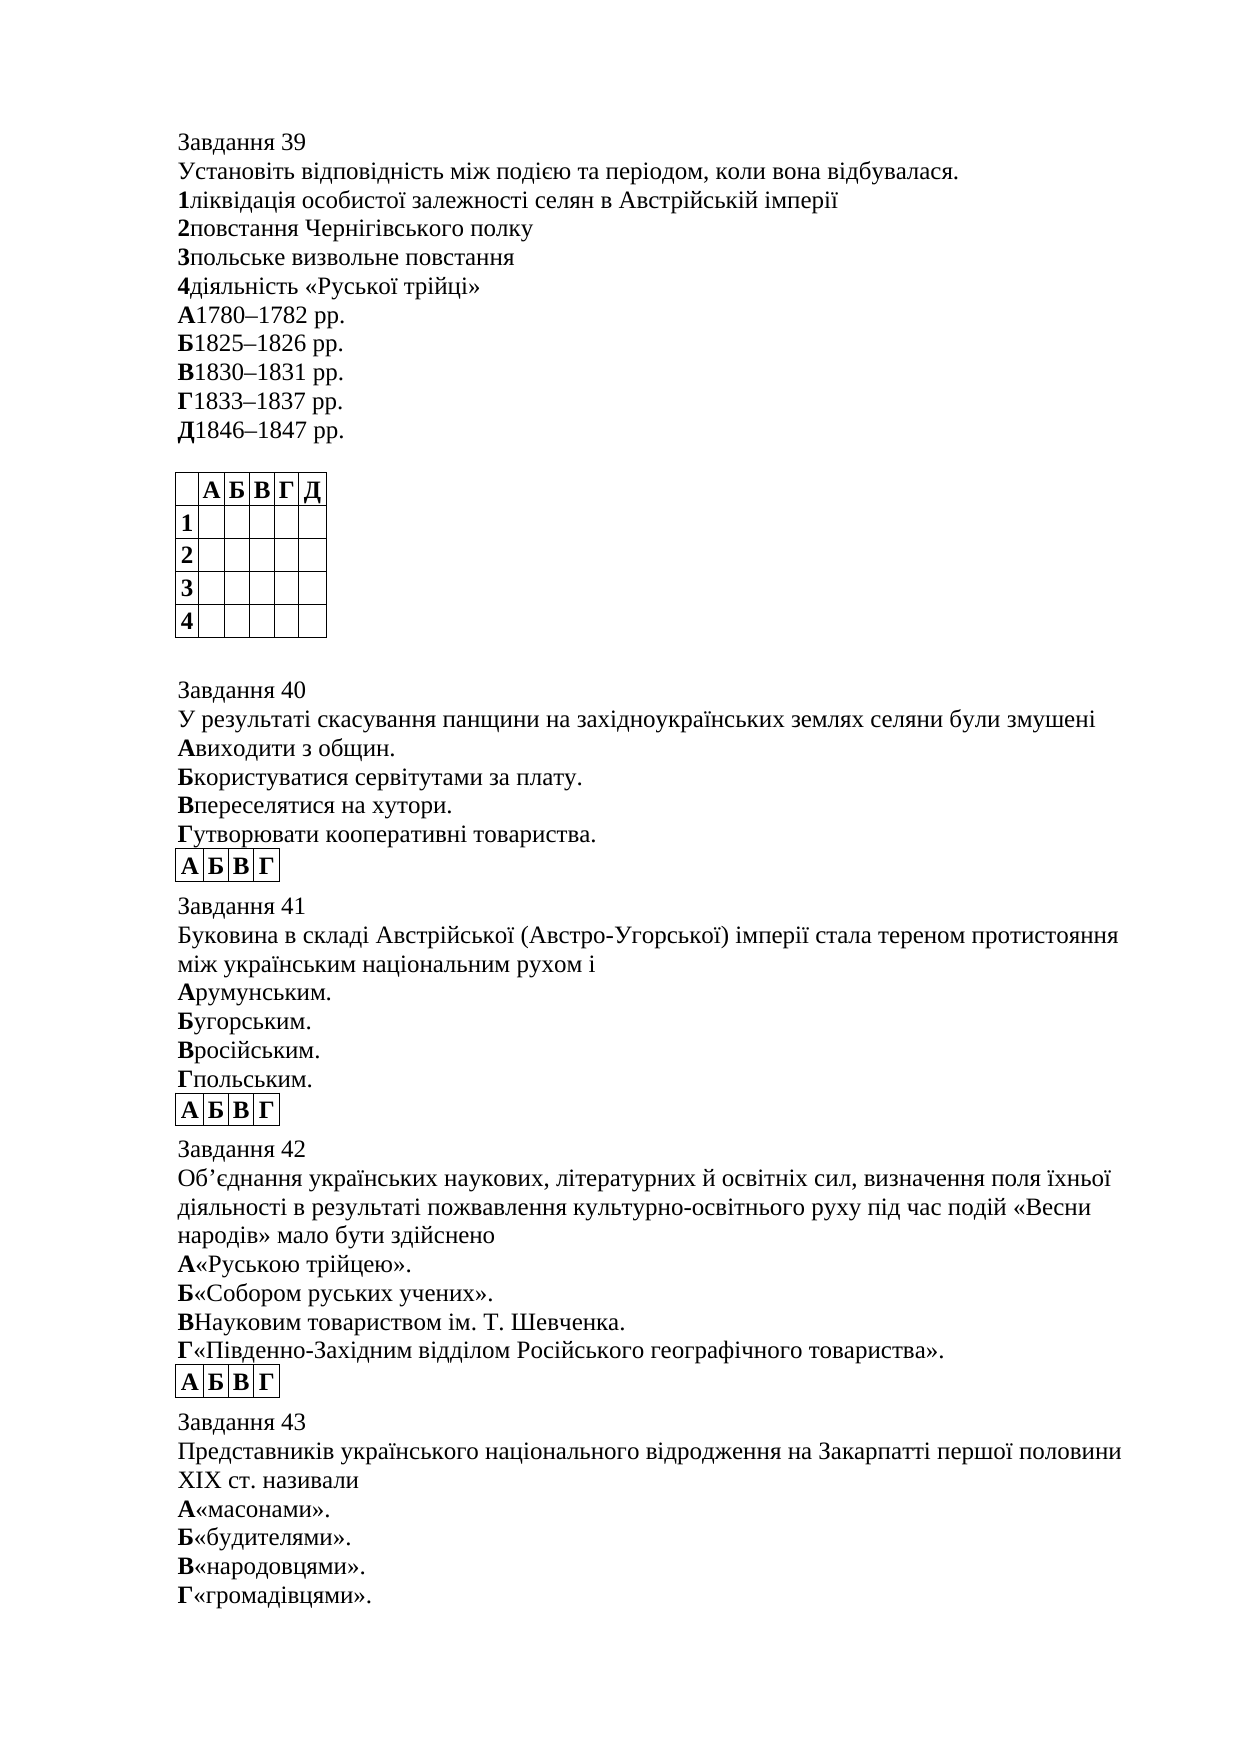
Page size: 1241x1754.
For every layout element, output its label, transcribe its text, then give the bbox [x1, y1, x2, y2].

table_header Г [254, 849, 279, 881]
text А«Руською трійцею». [177, 1249, 1152, 1278]
table_cell [225, 506, 249, 538]
table_header В [250, 473, 274, 505]
text Представників українського національного відродження на Закарпатті першої половини XIX ст. називали [177, 1436, 1152, 1494]
text В1830–1831 рр. [177, 357, 1152, 386]
table_header Г [254, 1094, 279, 1125]
table_cell [250, 605, 274, 637]
text Завдання 40 [177, 667, 1152, 704]
text У результаті скасування панщини на західноукраїнських землях селяни були змушені [177, 704, 1152, 733]
table_header А [176, 1365, 203, 1397]
text Завдання 39 [177, 118, 1152, 156]
table_cell [225, 539, 249, 571]
table_header [176, 473, 198, 505]
text Вросійським. [177, 1035, 1152, 1064]
table_cell 3 [176, 572, 198, 604]
table_header Г [254, 1365, 279, 1397]
text 1ліквідація особистої залежності селян в Австрійській імперії [177, 185, 1152, 213]
table_cell [275, 605, 298, 637]
text Гутворювати кооперативні товариства. [177, 819, 1152, 848]
table_cell [199, 539, 224, 571]
text Гпольським. [177, 1064, 1152, 1092]
table_header Д [299, 473, 326, 505]
text Об’єднання українських наукових, літературних й освітніх сил, визначення поля їхньої діяльності в результаті пожвавлення культурно-освітнього руху під час подій «Весни народів» мало бути здійснено [177, 1163, 1152, 1249]
table_cell [299, 506, 326, 538]
table_header А [176, 849, 203, 881]
table_header В [229, 1365, 253, 1397]
text Завдання 43 [177, 1398, 1152, 1436]
table_cell 2 [176, 539, 198, 571]
text ВНауковим товариством ім. Т. Шевченка. [177, 1307, 1152, 1336]
text Буковина в складі Австрійської (Австро-Угорської) імперії стала тереном протистояння між українським національним рухом і [177, 920, 1152, 977]
table_cell [250, 506, 274, 538]
text Г«Південно-Західним відділом Російського географічного товариства». [177, 1336, 1152, 1364]
text Впереселятися на хутори. [177, 791, 1152, 819]
table_header Б [225, 473, 249, 505]
text 2повстання Чернігівського полку [177, 213, 1152, 242]
table_cell [250, 572, 274, 604]
table_cell [199, 572, 224, 604]
table_cell [199, 605, 224, 637]
text Б«будителями». [177, 1522, 1152, 1551]
table_header Б [204, 1365, 228, 1397]
table_cell [225, 572, 249, 604]
table_header Г [275, 473, 298, 505]
text Г1833–1837 рр. [177, 386, 1152, 415]
table_cell [299, 539, 326, 571]
text Авиходити з общин. [177, 733, 1152, 762]
text Завдання 41 [177, 882, 1152, 920]
text Д1846–1847 рр. [177, 415, 1152, 443]
text Б«Собором руських учених». [177, 1278, 1152, 1307]
text А1780–1782 рр. [177, 300, 1152, 328]
text 4діяльність «Руської трійці» [177, 271, 1152, 300]
text Г«громадівцями». [177, 1580, 1152, 1609]
table_header Б [204, 849, 228, 881]
text Завдання 42 [177, 1125, 1152, 1163]
table_cell 1 [176, 506, 198, 538]
table_header В [229, 849, 253, 881]
table_cell [225, 605, 249, 637]
text Установіть відповідність між подією та періодом, коли вона відбувалася. [177, 156, 1152, 185]
table_header А [199, 473, 224, 505]
table_cell [275, 539, 298, 571]
table_cell [199, 506, 224, 538]
table_header А [176, 1094, 203, 1125]
text Бугорським. [177, 1006, 1152, 1035]
table_cell [299, 572, 326, 604]
table_header Б [204, 1094, 228, 1125]
table_cell [275, 572, 298, 604]
table_cell [275, 506, 298, 538]
text Б1825–1826 рр. [177, 328, 1152, 357]
text В«народовцями». [177, 1551, 1152, 1580]
table_cell [250, 539, 274, 571]
text А«масонами». [177, 1494, 1152, 1522]
text Арумунським. [177, 977, 1152, 1006]
text Бкористуватися сервітутами за плату. [177, 762, 1152, 791]
table_header В [229, 1094, 253, 1125]
text 3польське визвольне повстання [177, 242, 1152, 271]
table_cell 4 [176, 605, 198, 637]
table_cell [299, 605, 326, 637]
